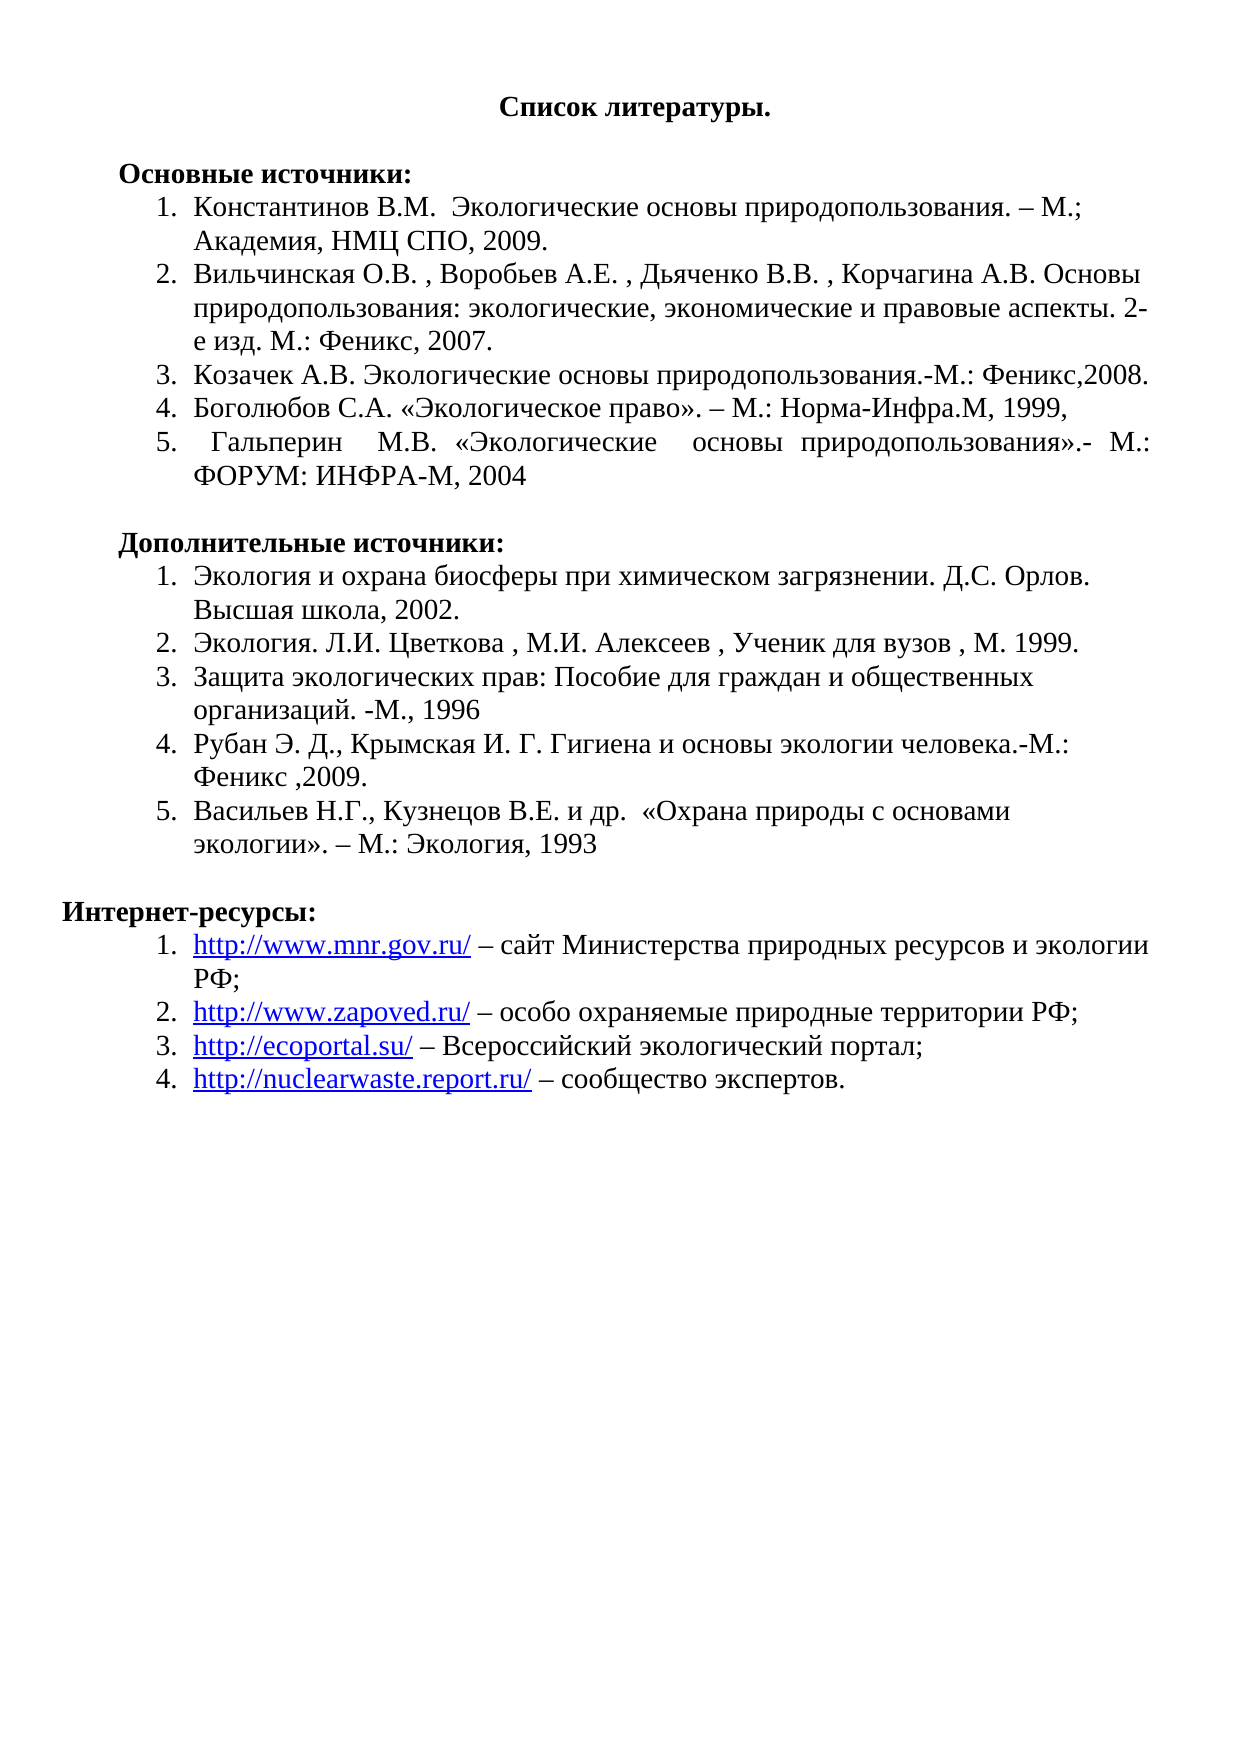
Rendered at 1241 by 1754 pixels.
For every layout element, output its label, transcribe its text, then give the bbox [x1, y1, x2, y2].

list http://www.mnr.gov.ru/ – сайт Министерства природных ресурсов и экологии РФ; [156, 927, 1152, 994]
list Гальперин М.В. «Экологические основы природопользования».- М.: ФОРУМ: ИНФРА-М, 2004 [156, 424, 1152, 491]
list Рубан Э. Д., Крымская И. Г. Гигиена и основы экологии человека.-М.: Феникс ,2009. [156, 726, 1152, 793]
list http://ecoportal.su/ – Всероссийский экологический портал; [156, 1028, 1152, 1061]
text Основные источники: [118, 156, 1152, 189]
list Защита экологических прав: Пособие для граждан и общественных организаций. -М., 1996 [156, 659, 1152, 726]
text Дополнительные источники: [118, 525, 1152, 558]
list Боголюбов С.А. «Экологическое право». – М.: Норма-Инфра.М, 1999, [156, 391, 1152, 424]
list Вильчинская О.В. , Воробьев А.Е. , Дьяченко В.В. , Корчагина А.В. Основы природопользования: экологические, экономические и правовые аспекты. 2-е изд. М.: Феникс, 2007. [156, 256, 1152, 357]
list Константинов В.М. Экологические основы природопользования. – М.; Академия, НМЦ СПО, 2009. [156, 189, 1152, 256]
text Интернет-ресурсы: [43, 894, 1152, 927]
list Экология. Л.И. Цветкова , М.И. Алексеев , Ученик для вузов , М. 1999. [156, 625, 1152, 659]
list http://www.zapoved.ru/ – особо охраняемые природные территории РФ; [156, 994, 1152, 1028]
list Козачек А.В. Экологические основы природопользования.-М.: Феникс,2008. [156, 357, 1152, 391]
list Экология и охрана биосферы при химическом загрязнении. Д.С. Орлов. Высшая школа, 2002. [156, 558, 1152, 625]
list http://nuclearwaste.report.ru/ – сообщество экспертов. [156, 1061, 1152, 1095]
text Список литературы. [118, 89, 1152, 122]
list Васильев Н.Г., Кузнецов В.Е. и др. «Охрана природы с основами экологии». – М.: Экология, 1993 [156, 793, 1152, 860]
